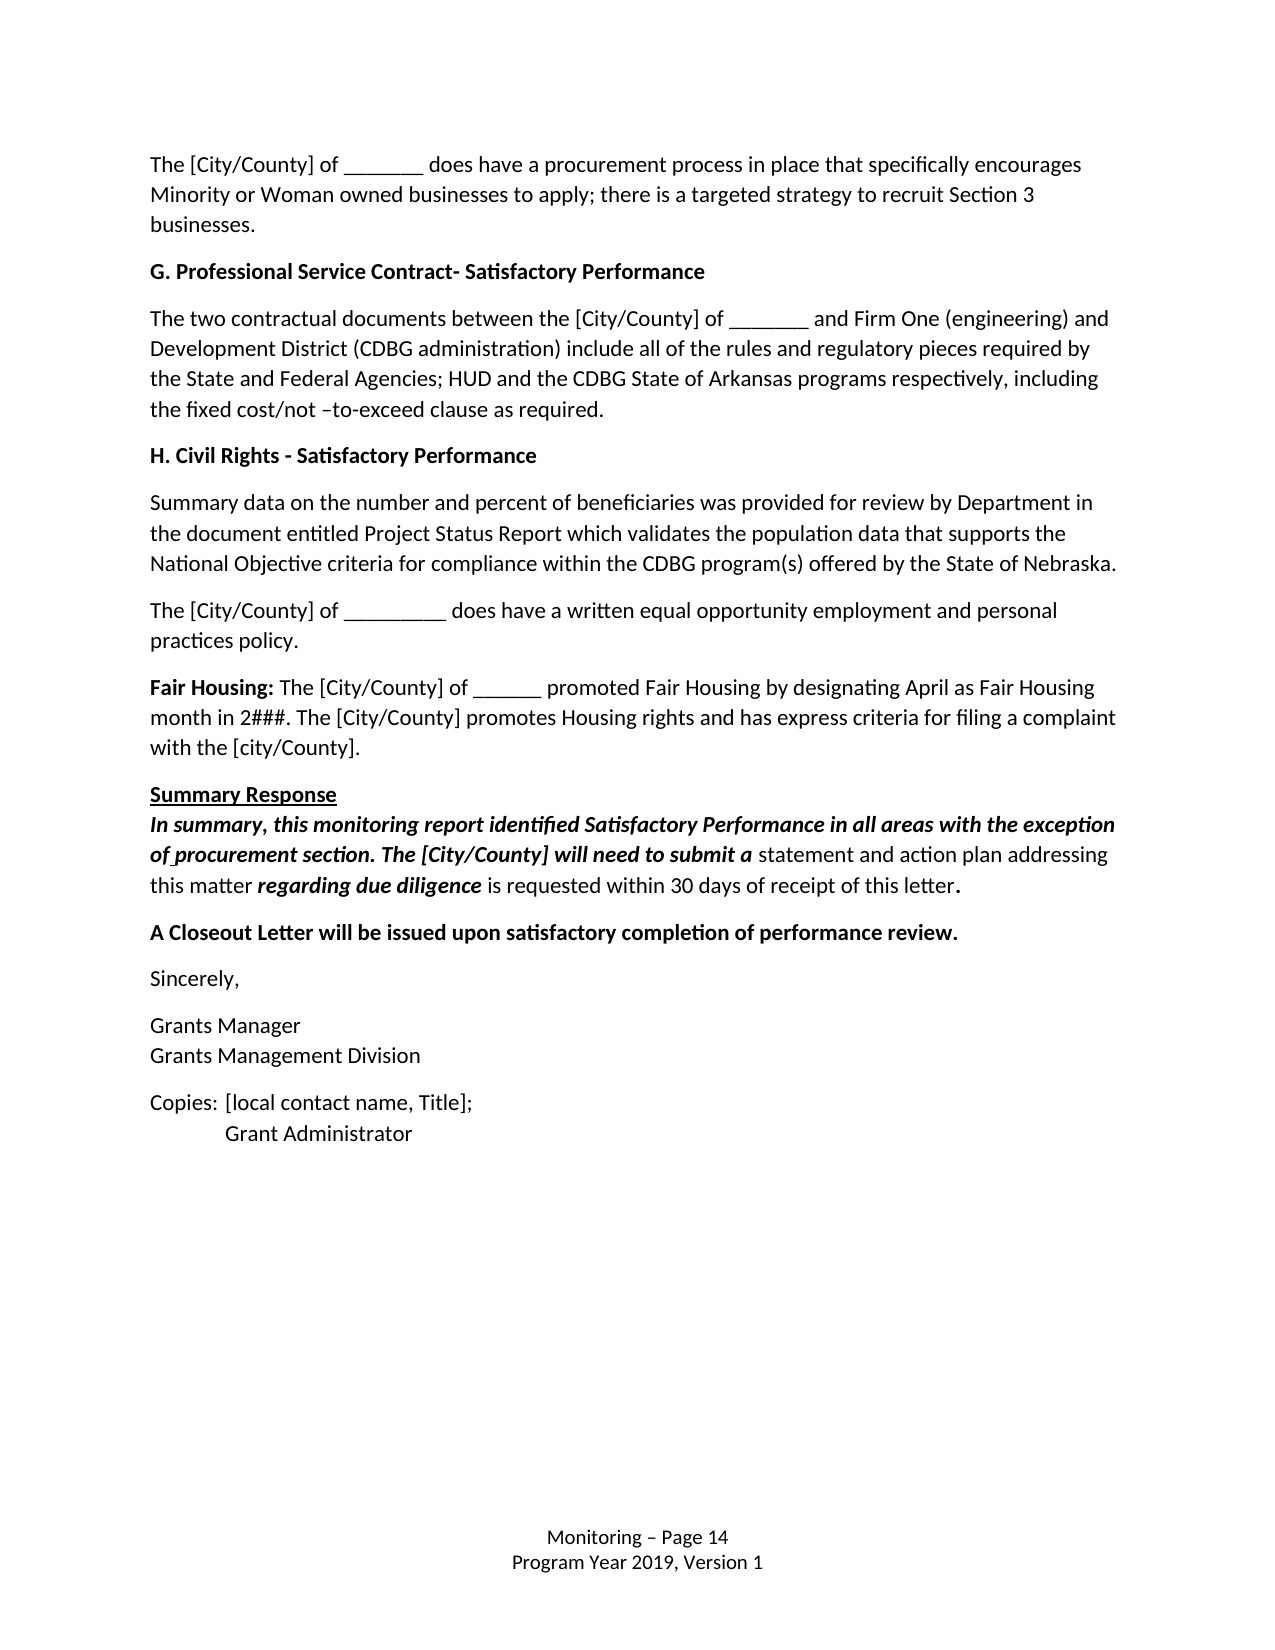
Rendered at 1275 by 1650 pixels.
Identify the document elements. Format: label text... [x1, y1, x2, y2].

text Summary data on the number and percent of beneficiaries was provided for review by Department in the document entitled Project Status Report which validates the population data that supports the National Objective criteria for compliance within the CDBG program(s) offered by the State of Nebraska. [150, 488, 1125, 577]
text Sincerely, [150, 964, 1125, 993]
text A Closeout Letter will be issued upon satisfactory completion of performance review. [150, 918, 1125, 946]
text Summary Response In summary, this monitoring report identified Satisfactory Performance in all areas with the exception of procurement section. The [City/County] will need to submit a statement and action plan addressing this matter regarding due diligence is requested within 30 days of receipt of this letter. [150, 780, 1125, 899]
text Grants Manager Grants Management Division [150, 1011, 1125, 1070]
text G. Professional Service Contract- Satisfactory Performance [150, 257, 1125, 285]
text Copies: [local contact name, Title]; Grant Administrator [150, 1088, 1125, 1147]
text The two contractual documents between the [City/County] of _______ and Firm One (engineering) and Development District (CDBG administration) include all of the rules and regulatory pieces required by the State and Federal Agencies; HUD and the CDBG State of Arkansas programs respectively, including the fixed cost/not –to-exceed clause as required. [150, 304, 1125, 423]
text Fair Housing: The [City/County] of ______ promoted Fair Housing by designating April as Fair Housing month in 2###. The [City/County] promotes Housing rights and has express criteria for filing a complaint with the [city/County]. [150, 673, 1125, 761]
text The [City/County] of _________ does have a written equal opportunity employment and personal practices policy. [150, 596, 1125, 654]
text The [City/County] of _______ does have a procurement process in place that specifically encourages Minority or Woman owned businesses to apply; there is a targeted strategy to recruit Section 3 businesses. [150, 150, 1125, 238]
text H. Civil Rights - Satisfactory Performance [150, 442, 1125, 470]
